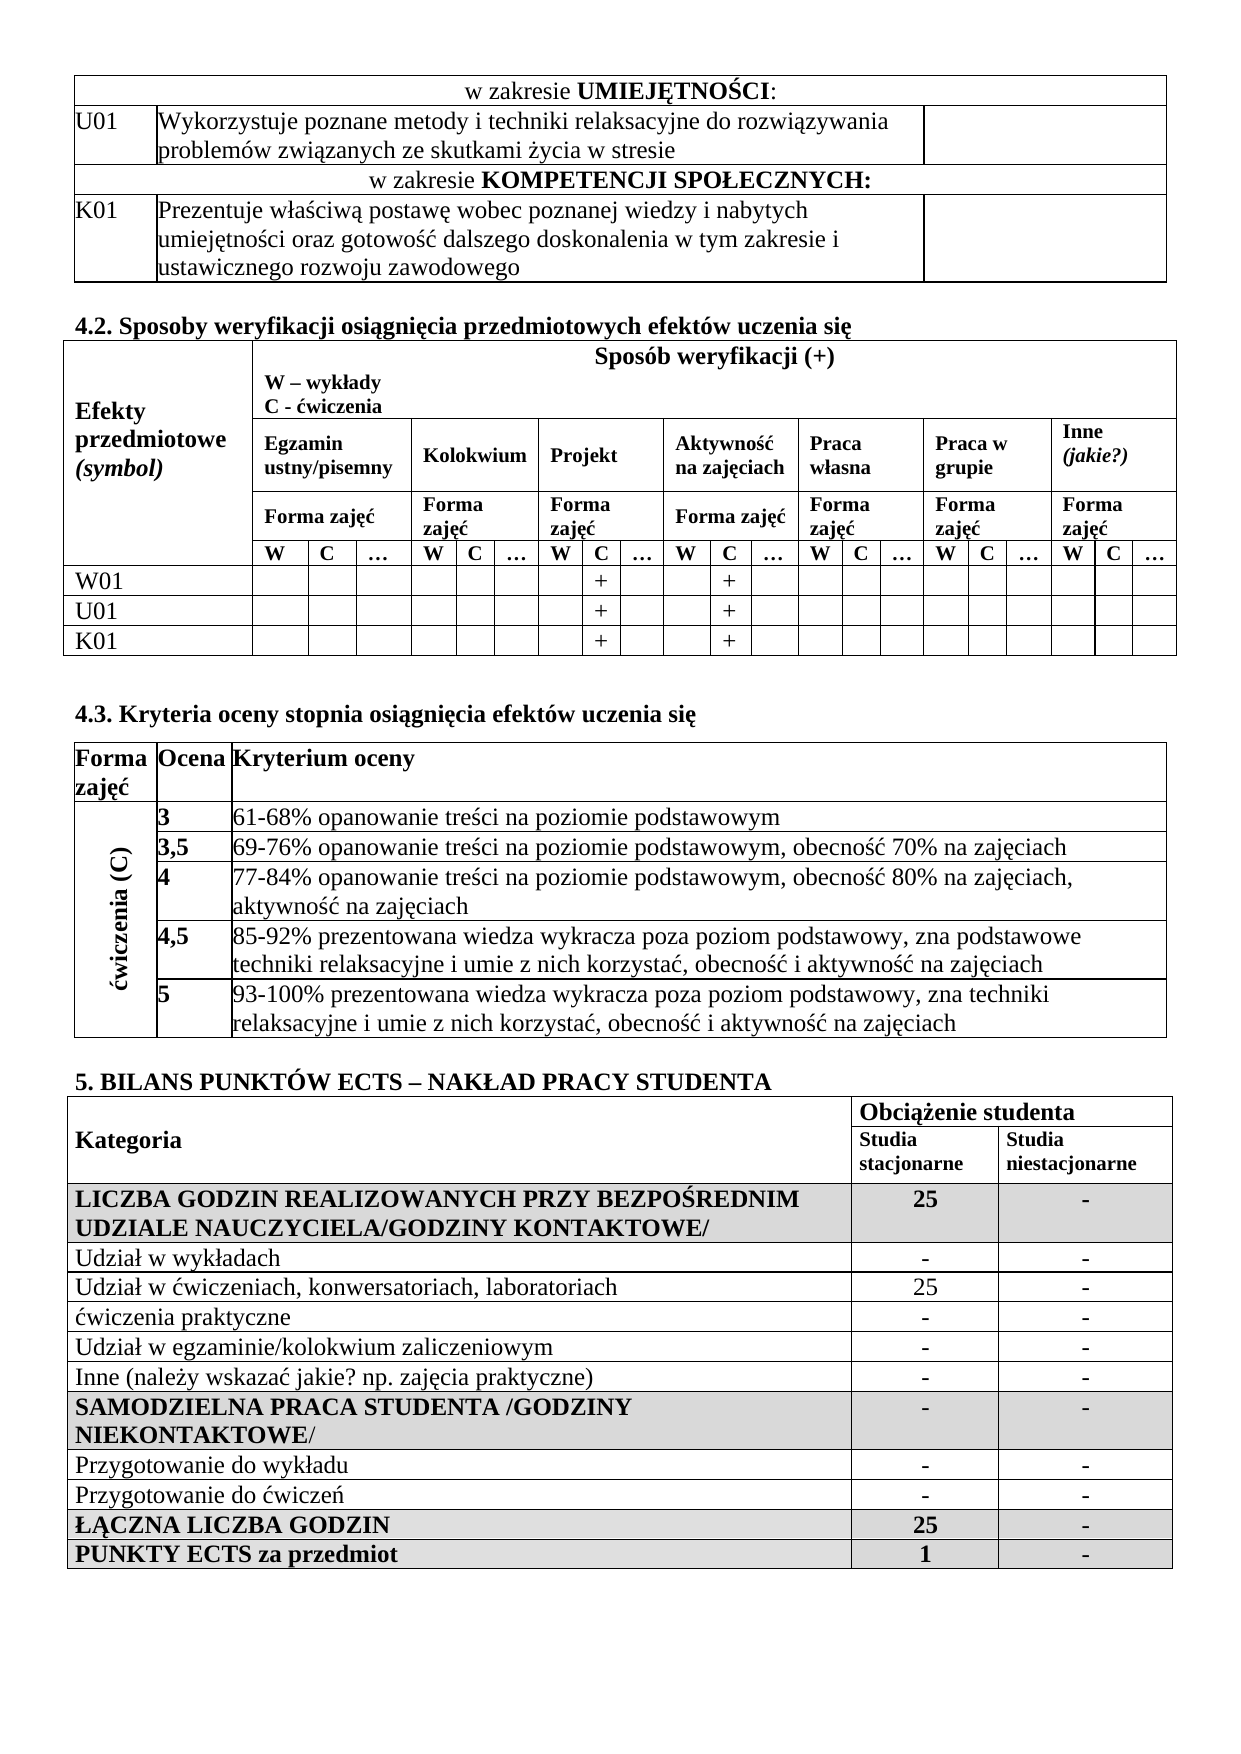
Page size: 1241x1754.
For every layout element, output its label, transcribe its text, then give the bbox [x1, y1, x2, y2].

table_cell w zakresie UMIEJĘTNOŚCI: [75, 76, 1166, 105]
table_cell [621, 626, 663, 655]
table_cell [1133, 566, 1176, 595]
table_cell [799, 566, 842, 595]
table_cell [1096, 626, 1132, 655]
table_cell + [711, 626, 751, 655]
table_cell [1133, 596, 1176, 625]
table_cell [253, 596, 308, 625]
table_cell 85-92% prezentowana wiedza wykracza poza poziom podstawowy, zna podstawowe techniki relaksacyjne i umie z nich korzystać, obecność i aktywność na zajęciach [233, 921, 1166, 978]
table_cell [621, 596, 663, 625]
table_cell [925, 106, 1166, 164]
table_cell Forma zajęć [412, 492, 538, 540]
table_cell - [852, 1362, 998, 1391]
table_cell … [621, 541, 663, 565]
table_cell - [999, 1302, 1172, 1331]
table_cell - [999, 1480, 1172, 1509]
table_cell ŁĄCZNA LICZBA GODZIN [68, 1510, 851, 1538]
table_cell - [999, 1392, 1172, 1449]
table_cell Projekt [539, 419, 663, 491]
table_cell [1052, 626, 1094, 655]
table_cell [495, 626, 538, 655]
table_cell - [999, 1450, 1172, 1479]
table_cell [539, 626, 582, 655]
table_cell Studia niestacjonarne [999, 1127, 1172, 1183]
table_cell … [1007, 541, 1051, 565]
table_cell 77-84% opanowanie treści na poziomie podstawowym, obecność 80% na zajęciach, aktywność na zajęciach [233, 862, 1166, 919]
table_cell + [583, 566, 620, 595]
text 4.3. Kryteria oceny stopnia osiągnięcia efektów uczenia się [75, 699, 1165, 728]
table_cell … [752, 541, 798, 565]
table_cell … [1133, 541, 1176, 565]
table_cell [843, 596, 880, 625]
table_cell [664, 626, 710, 655]
table_cell [1096, 566, 1132, 595]
table_cell Forma zajęć [1052, 492, 1176, 540]
table_cell … [357, 541, 411, 565]
table_cell 25 [852, 1510, 998, 1538]
table_cell [843, 626, 880, 655]
table_cell [357, 596, 411, 625]
table_cell [309, 626, 356, 655]
table_cell Egzamin ustny/pisemny [253, 419, 411, 491]
table_cell C [583, 541, 620, 565]
table_cell [799, 626, 842, 655]
table_cell W [539, 541, 582, 565]
table_cell … [881, 541, 923, 565]
table_header Efekty przedmiotowe (symbol) [64, 341, 252, 565]
table_cell 5 [158, 980, 231, 1037]
table_cell Udział w wykładach [68, 1243, 851, 1271]
table_cell [664, 596, 710, 625]
table_cell [1096, 596, 1132, 625]
table_cell 69-76% opanowanie treści na poziomie podstawowym, obecność 70% na zajęciach [233, 832, 1166, 861]
table_cell C [843, 541, 880, 565]
table_cell [495, 566, 538, 595]
table_header Kategoria [68, 1097, 851, 1183]
table_cell [969, 626, 1006, 655]
table_cell - [852, 1332, 998, 1361]
table_cell [881, 596, 923, 625]
table_cell PUNKTY ECTS za przedmiot [68, 1540, 851, 1568]
table_cell + [583, 596, 620, 625]
table_cell - [852, 1450, 998, 1479]
table_cell [752, 566, 798, 595]
table_cell Prezentuje właściwą postawę wobec poznanej wiedzy i nabytych umiejętności oraz gotowość dalszego doskonalenia w tym zakresie i ustawicznego rozwoju zawodowego [158, 195, 923, 281]
table_cell - [999, 1332, 1172, 1361]
table_cell [412, 596, 456, 625]
table_cell - [852, 1243, 998, 1271]
table_cell + [583, 626, 620, 655]
table_cell [357, 566, 411, 595]
table_cell [253, 566, 308, 595]
table_header Forma zajęć [75, 743, 156, 801]
table_cell W [412, 541, 456, 565]
table_cell [843, 566, 880, 595]
text 4.2. Sposoby weryfikacji osiągnięcia przedmiotowych efektów uczenia się [75, 311, 1165, 340]
table_cell Inne (jakie?) [1052, 419, 1176, 491]
table_cell ćwiczenia (C) [75, 802, 156, 1037]
table_cell U01 [64, 596, 252, 625]
table_cell [457, 626, 494, 655]
table_cell [357, 626, 411, 655]
table_cell W [1052, 541, 1094, 565]
table_cell [924, 626, 968, 655]
table_cell 3 [158, 802, 231, 831]
table_cell [412, 626, 456, 655]
table_cell [664, 566, 710, 595]
table_cell [1052, 566, 1094, 595]
table_header Obciążenie studenta [852, 1097, 1172, 1126]
table_cell 3,5 [158, 832, 231, 861]
table_cell LICZBA GODZIN REALIZOWANYCH PRZY BEZPOŚREDNIM UDZIALE NAUCZYCIELA/GODZINY KONTAKTOWE/ [68, 1184, 851, 1242]
table_cell [1007, 626, 1051, 655]
table_cell U01 [75, 106, 156, 164]
table_cell Udział w egzaminie/kolokwium zaliczeniowym [68, 1332, 851, 1361]
table_cell C [309, 541, 356, 565]
table_cell W [253, 541, 308, 565]
table_cell … [495, 541, 538, 565]
table_cell 25 [852, 1273, 998, 1301]
table_cell Kolokwium [412, 419, 538, 491]
table_cell Przygotowanie do ćwiczeń [68, 1480, 851, 1509]
table_cell + [711, 596, 751, 625]
table_cell Aktywność na zajęciach [664, 419, 798, 491]
table_cell [539, 596, 582, 625]
table_cell Forma zajęć [253, 492, 411, 540]
table_cell [309, 566, 356, 595]
table_cell Przygotowanie do wykładu [68, 1450, 851, 1479]
table_cell Forma zajęć [799, 492, 923, 540]
table_cell - [852, 1392, 998, 1449]
table_cell 4 [158, 862, 231, 919]
table_cell [881, 566, 923, 595]
table_cell - [852, 1302, 998, 1331]
table_cell - [999, 1510, 1172, 1538]
table_cell [309, 596, 356, 625]
table_cell Forma zajęć [539, 492, 663, 540]
table_cell [1133, 626, 1176, 655]
table_cell C [1096, 541, 1132, 565]
table_cell [621, 566, 663, 595]
table_cell W [799, 541, 842, 565]
table_cell 1 [852, 1540, 998, 1568]
table_cell [881, 626, 923, 655]
table_cell Praca własna [799, 419, 923, 491]
table_header Ocena [158, 743, 231, 801]
table_cell 25 [852, 1184, 998, 1242]
table_cell - [999, 1362, 1172, 1391]
table_cell SAMODZIELNA PRACA STUDENTA /GODZINY NIEKONTAKTOWE/ [68, 1392, 851, 1449]
table_cell W01 [64, 566, 252, 595]
table_cell [457, 566, 494, 595]
table_cell ćwiczenia praktyczne [68, 1302, 851, 1331]
table_cell [412, 566, 456, 595]
table_cell [495, 596, 538, 625]
table_cell [253, 626, 308, 655]
table_cell Inne (należy wskazać jakie? np. zajęcia praktyczne) [68, 1362, 851, 1391]
table_cell W [924, 541, 968, 565]
table_cell + [711, 566, 751, 595]
table_header Sposób weryfikacji (+) W – wykłady C - ćwiczenia [253, 341, 1176, 418]
table_cell K01 [75, 195, 156, 281]
table_cell Studia stacjonarne [852, 1127, 998, 1183]
table_cell Forma zajęć [664, 492, 798, 540]
table_cell C [457, 541, 494, 565]
table_cell [457, 596, 494, 625]
table_cell - [852, 1480, 998, 1509]
table_cell 61-68% opanowanie treści na poziomie podstawowym [233, 802, 1166, 831]
table_cell w zakresie KOMPETENCJI SPOŁECZNYCH: [75, 165, 1166, 194]
table_cell [924, 596, 968, 625]
table_cell [924, 566, 968, 595]
table_cell 4,5 [158, 921, 231, 978]
table_cell Forma zajęć [924, 492, 1051, 540]
table_cell 93-100% prezentowana wiedza wykracza poza poziom podstawowy, zna techniki relaksacyjne i umie z nich korzystać, obecność i aktywność na zajęciach [233, 980, 1166, 1037]
table_cell - [999, 1273, 1172, 1301]
table_cell [799, 596, 842, 625]
table_cell - [999, 1184, 1172, 1242]
text 5. BILANS PUNKTÓW ECTS – NAKŁAD PRACY STUDENTA [75, 1067, 1165, 1096]
table_cell [969, 566, 1006, 595]
table_cell [925, 195, 1166, 281]
table_cell W [664, 541, 710, 565]
table_cell Praca w grupie [924, 419, 1051, 491]
table_cell Udział w ćwiczeniach, konwersatoriach, laboratoriach [68, 1273, 851, 1301]
table_header Kryterium oceny [233, 743, 1166, 801]
table_cell [1007, 596, 1051, 625]
table_cell K01 [64, 626, 252, 655]
table_cell [752, 626, 798, 655]
table_cell - [999, 1540, 1172, 1568]
table_cell C [969, 541, 1006, 565]
table_cell [1052, 596, 1094, 625]
table_cell [969, 596, 1006, 625]
table_cell - [999, 1243, 1172, 1271]
table_cell C [711, 541, 751, 565]
table_cell Wykorzystuje poznane metody i techniki relaksacyjne do rozwiązywania problemów związanych ze skutkami życia w stresie [158, 106, 923, 164]
table_cell [539, 566, 582, 595]
table_cell [1007, 566, 1051, 595]
table_cell [752, 596, 798, 625]
